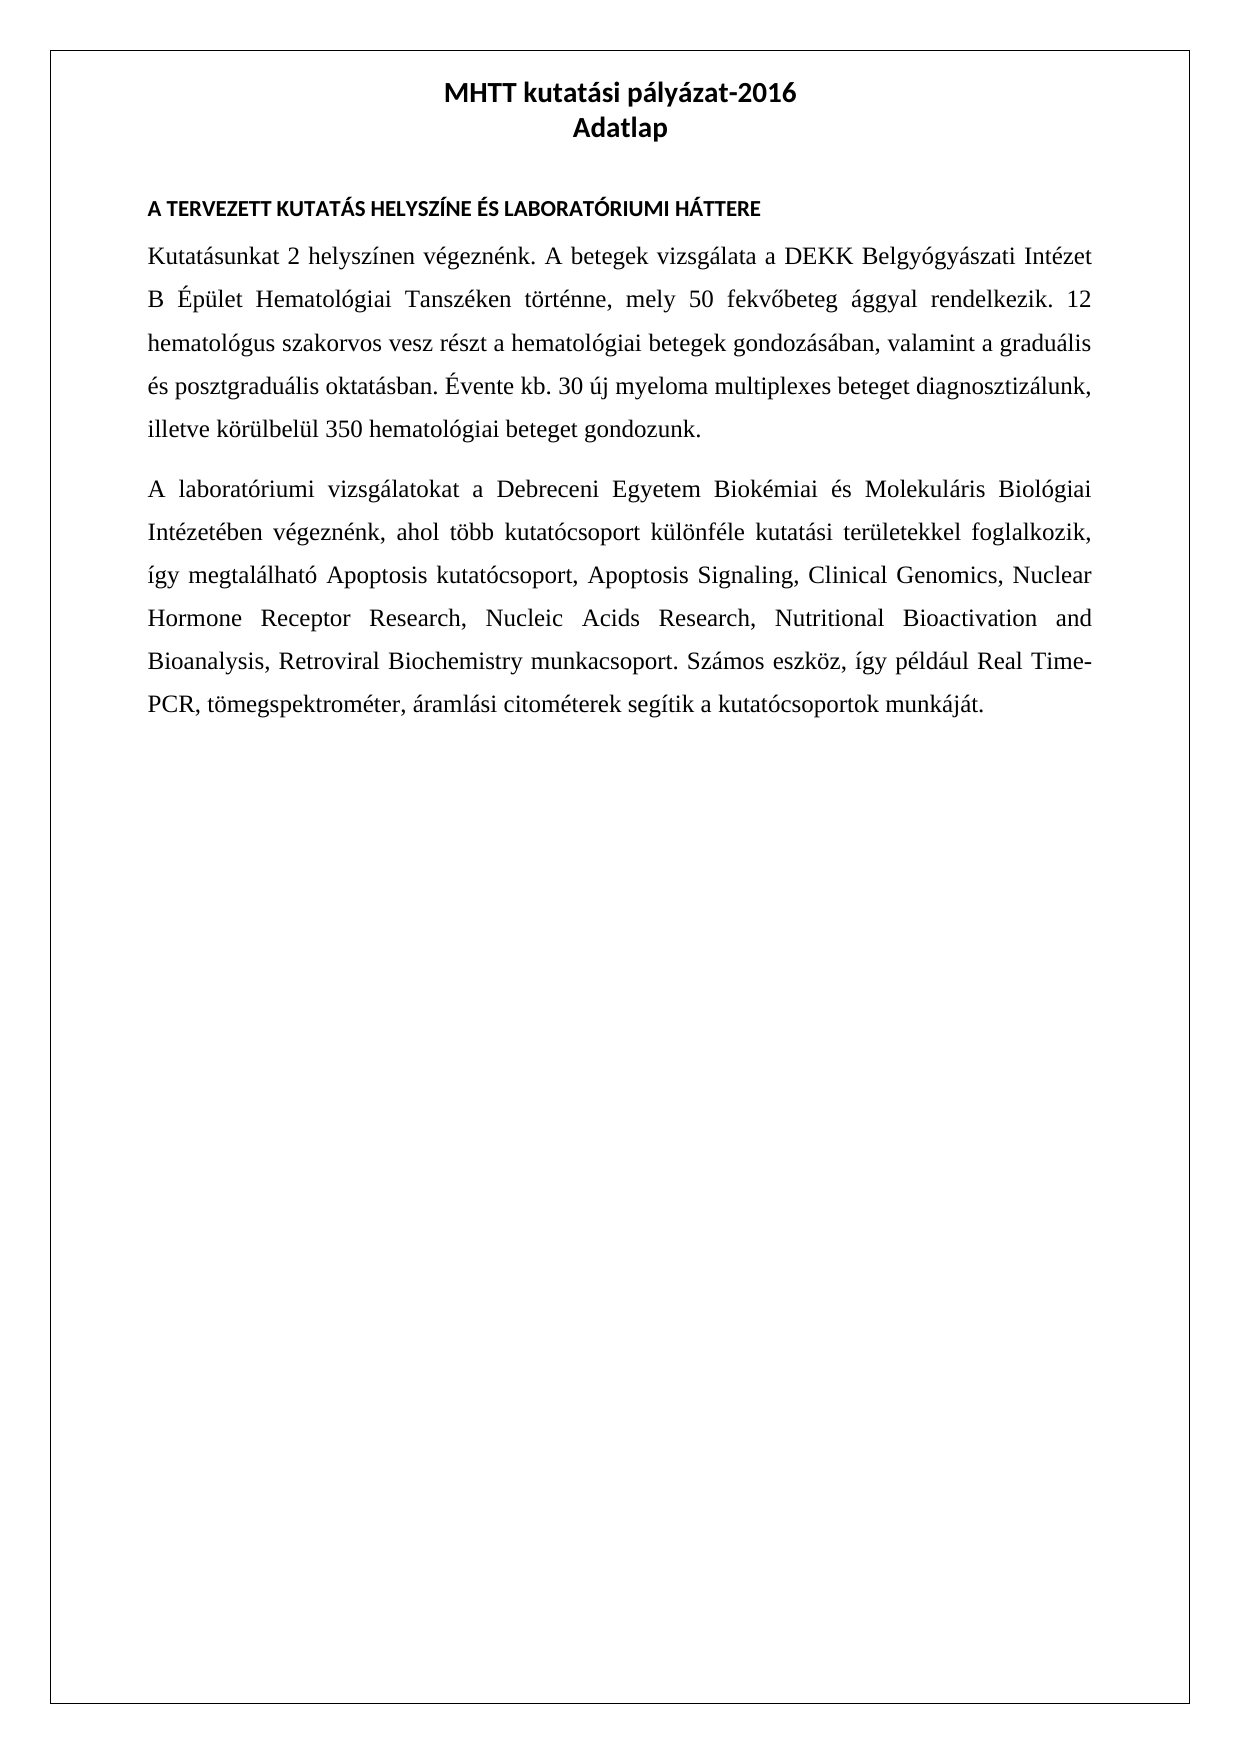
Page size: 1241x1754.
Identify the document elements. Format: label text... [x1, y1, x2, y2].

text A laboratóriumi vizsgálatokat a Debreceni Egyetem Biokémiai és Molekuláris Biológiai Intézetében végeznénk, ahol több kutatócsoport különféle kutatási területekkel foglalkozik, így megtalálható Apoptosis kutatócsoport, Apoptosis Signaling, Clinical Genomics, Nuclear Hormone Receptor Research, Nucleic Acids Research, Nutritional Bioactivation and Bioanalysis, Retroviral Biochemistry munkacsoport. Számos eszköz, így például Real Time- PCR, tömegspektrométer, áramlási citométerek segítik a kutatócsoportok munkáját. [147, 474, 1093, 718]
text Kutatásunkat 2 helyszínen végeznénk. A betegek vizsgálata a DEKK Belgyógyászati Intézet B Épület Hematológiai Tanszéken történne, mely 50 fekvőbeteg ággyal rendelkezik. 12 hematológus szakorvos vesz részt a hematológiai betegek gondozásában, valamint a graduális és posztgraduális oktatásban. Évente kb. 30 új myeloma multiplexes beteget diagnosztizálunk, illetve körülbelül 350 hematológiai beteget gondozunk. [147, 241, 1093, 443]
text A TERVEZETT KUTATÁS HELYSZÍNE ÉS LABORATÓRIUMI HÁTTERE [147, 194, 1093, 222]
